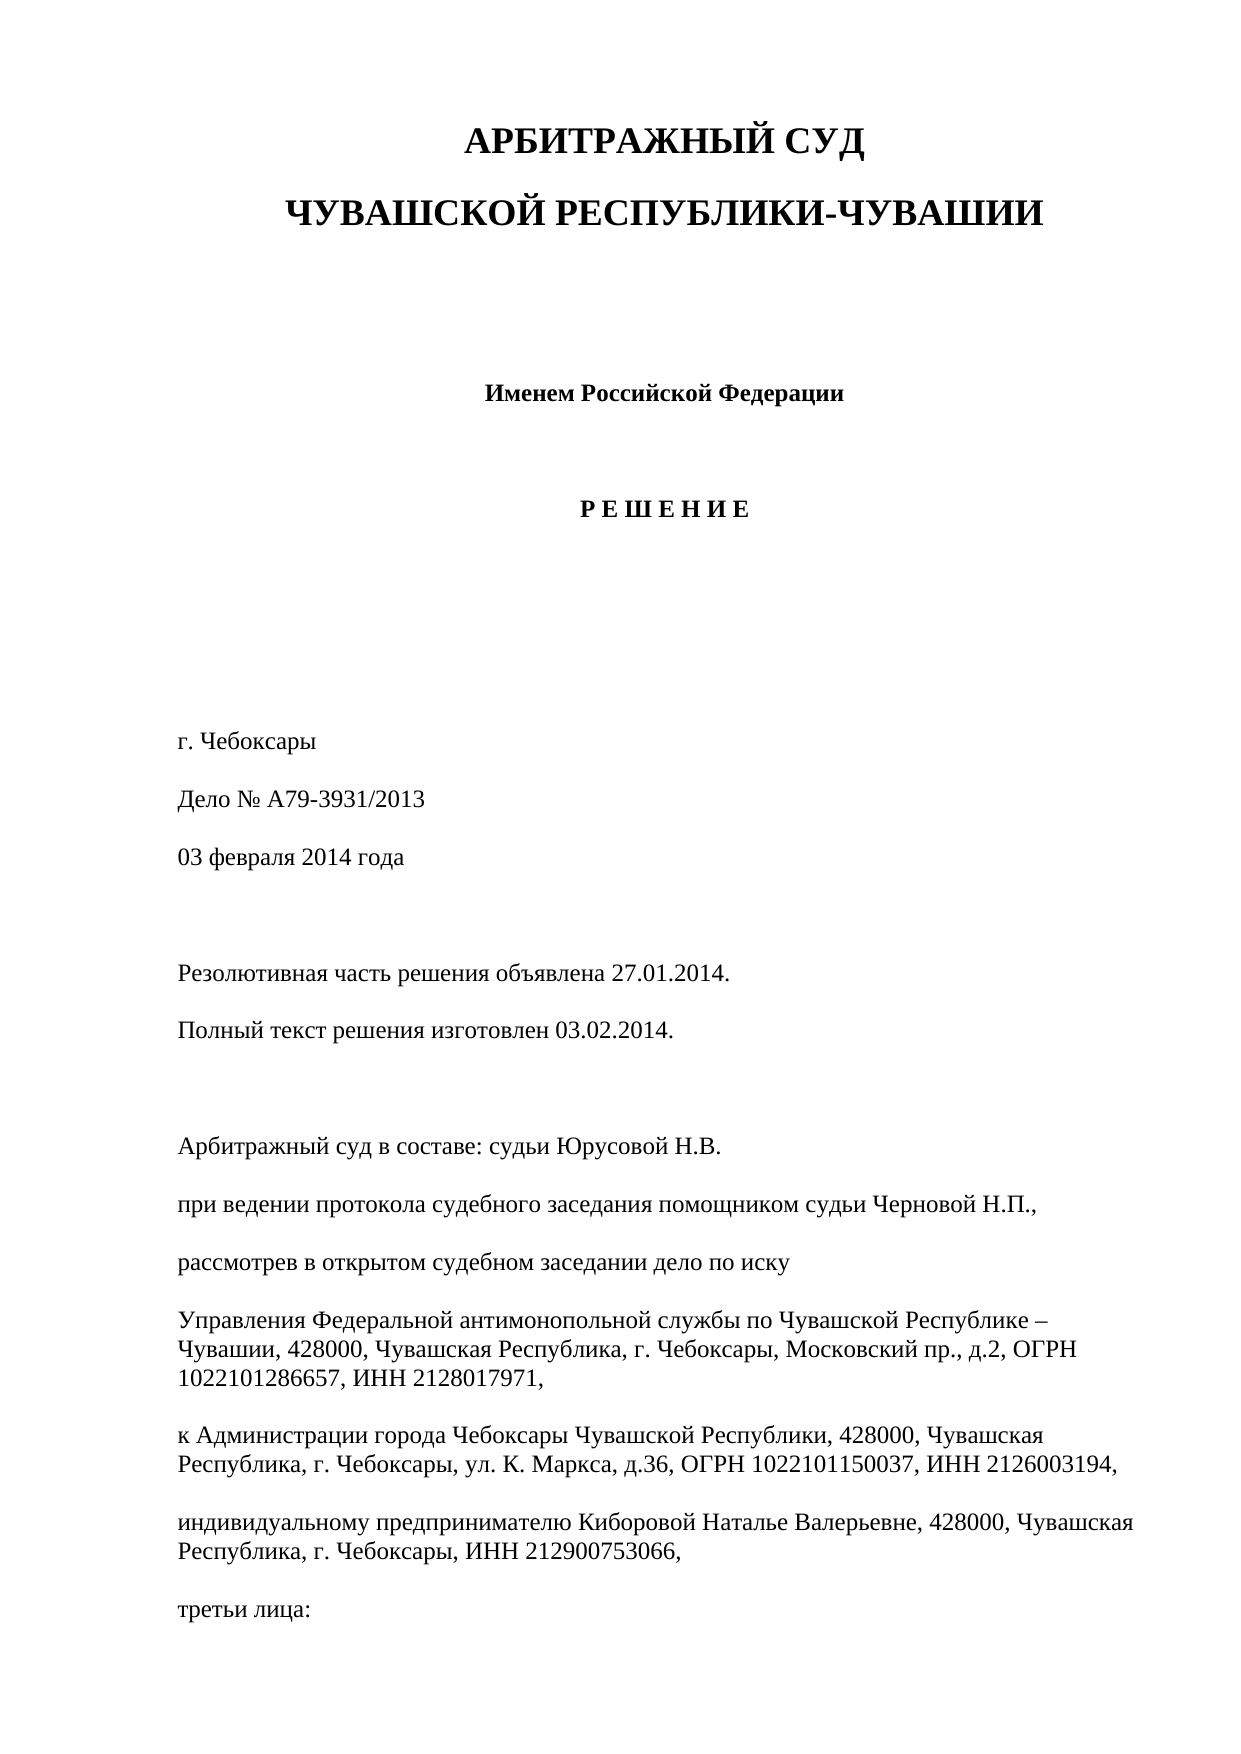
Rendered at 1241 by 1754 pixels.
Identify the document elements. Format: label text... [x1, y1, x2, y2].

text при ведении протокола судебного заседания помощником судьи Черновой Н.П., [177, 1189, 1152, 1218]
text Арбитражный суд в составе: судьи Юрусовой Н.В. [177, 1131, 1152, 1160]
text Именем Российской Федерации [177, 378, 1152, 407]
text рассмотрев в открытом судебном заседании дело по иску [177, 1247, 1152, 1276]
text ЧУВАШСКОЙ РЕСПУБЛИКИ-ЧУВАШИИ [177, 190, 1152, 233]
text Резолютивная часть решения объявлена 27.01.2014. [177, 958, 1152, 986]
text Полный текст решения изготовлен 03.02.2014. [177, 1016, 1152, 1044]
text 03 февраля 2014 года [177, 842, 1152, 871]
text Р Е Ш Е Н И Е [177, 494, 1152, 523]
text индивидуальному предпринимателю Киборовой Наталье Валерьевне, 428000, Чувашская Республика, г. Чебоксары, ИНН 212900753066, [177, 1507, 1152, 1565]
text Дело № А79-3931/2013 [177, 784, 1152, 813]
text третьи лица: [177, 1594, 1152, 1623]
text АРБИТРАЖНЫЙ СУД [177, 118, 1152, 161]
text г. Чебоксары [177, 726, 1152, 755]
text Управления Федеральной антимонопольной службы по Чувашской Республике – Чувашии, 428000, Чувашская Республика, г. Чебоксары, Московский пр., д.2, ОГРН 1022101286657, ИНН 2128017971, [177, 1305, 1152, 1391]
text к Администрации города Чебоксары Чувашской Республики, 428000, Чувашская Республика, г. Чебоксары, ул. К. Маркса, д.36, ОГРН 1022101150037, ИНН 2126003194, [177, 1421, 1152, 1478]
